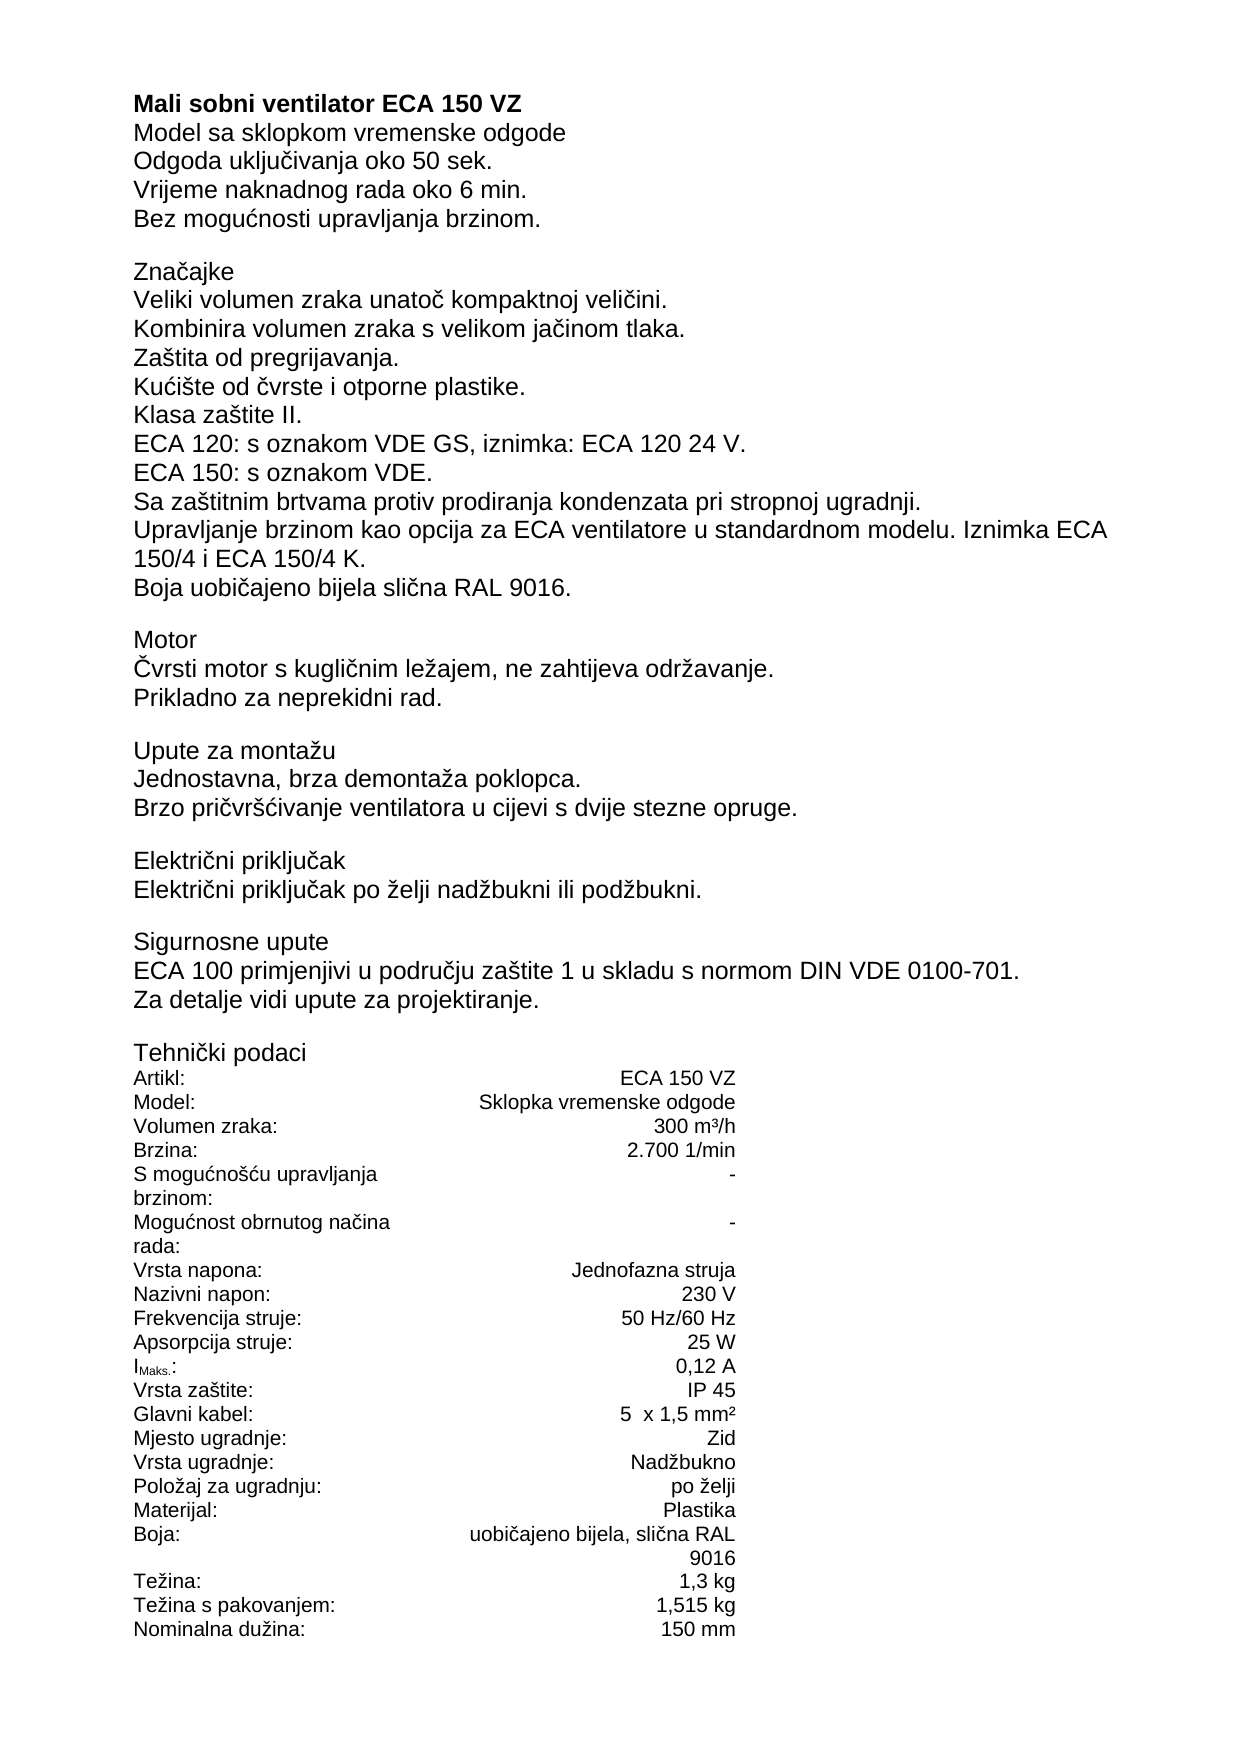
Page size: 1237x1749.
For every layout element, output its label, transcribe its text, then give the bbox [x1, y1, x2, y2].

text Sa zaštitnim brtvama protiv prodiranja kondenzata pri stropnoj ugradnji. [133, 486, 1148, 515]
table_cell Brzina: [122, 1138, 434, 1162]
table_cell po želji [434, 1474, 747, 1497]
table_cell 25 W [434, 1330, 747, 1354]
text ECA 120: s oznakom VDE GS, iznimka: ECA 120 24 V. [133, 429, 1148, 458]
table_header ECA 150 VZ [434, 1066, 747, 1090]
table_cell 300 m³/h [434, 1114, 747, 1138]
table_cell 0,12 A [434, 1354, 747, 1378]
table_cell Mjesto ugradnje: [122, 1426, 434, 1449]
text Tehnički podaci [133, 1037, 1148, 1066]
table_cell IMaks.: [122, 1354, 434, 1378]
text Motor [133, 625, 1148, 654]
text Model sa sklopkom vremenske odgode [133, 117, 1148, 146]
table_cell Težina: [122, 1569, 434, 1593]
text Bez mogućnosti upravljanja brzinom. [133, 204, 1148, 232]
table_cell Sklopka vremenske odgode [434, 1090, 747, 1114]
table_cell uobičajeno bijela, slična RAL 9016 [434, 1521, 747, 1569]
table_cell Vrsta zaštite: [122, 1378, 434, 1402]
table_cell Boja: [122, 1521, 434, 1569]
text Čvrsti motor s kugličnim ležajem, ne zahtijeva održavanje. [133, 654, 1148, 683]
text Jednostavna, brza demontaža poklopca. [133, 764, 1148, 793]
table_cell 2.700 1/min [434, 1138, 747, 1162]
table_cell Model: [122, 1090, 434, 1114]
text Brzo pričvršćivanje ventilatora u cijevi s dvije stezne opruge. [133, 793, 1148, 822]
table_cell 1,3 kg [434, 1569, 747, 1593]
table_cell Vrsta ugradnje: [122, 1450, 434, 1473]
table_cell 5 x 1,5 mm² [434, 1402, 747, 1426]
text Vrijeme naknadnog rada oko 6 min. [133, 175, 1148, 204]
table_cell 50 Hz/60 Hz [434, 1306, 747, 1330]
table_cell Plastika [434, 1498, 747, 1521]
table_cell Glavni kabel: [122, 1402, 434, 1426]
text Značajke [133, 256, 1148, 285]
table_cell Volumen zraka: [122, 1114, 434, 1138]
text Električni priključak po želji nadžbukni ili podžbukni. [133, 874, 1148, 903]
text Sigurnosne upute [133, 927, 1148, 956]
table_cell - [434, 1210, 747, 1258]
table_cell 1,515 kg [434, 1593, 747, 1617]
text Boja uobičajeno bijela slična RAL 9016. [133, 573, 1148, 601]
table_cell Frekvencija struje: [122, 1306, 434, 1330]
table_cell S mogućnošću upravljanja brzinom: [122, 1162, 434, 1210]
text Mali sobni ventilator ECA 150 VZ [133, 89, 1148, 117]
table_cell 150 mm [434, 1617, 747, 1641]
table_header Artikl: [122, 1066, 434, 1090]
text Odgoda uključivanja oko 50 sek. [133, 146, 1148, 175]
table_cell Položaj za ugradnju: [122, 1474, 434, 1497]
text Električni priključak [133, 846, 1148, 874]
table_cell Vrsta napona: [122, 1258, 434, 1282]
text Veliki volumen zraka unatoč kompaktnoj veličini. [133, 285, 1148, 314]
table_cell - [434, 1162, 747, 1210]
table_cell Težina s pakovanjem: [122, 1593, 434, 1617]
table_cell Materijal: [122, 1498, 434, 1521]
text Prikladno za neprekidni rad. [133, 683, 1148, 712]
table_cell Mogućnost obrnutog načina rada: [122, 1210, 434, 1258]
text Upravljanje brzinom kao opcija za ECA ventilatore u standardnom modelu. Iznimka ECA 150/4 i ECA 150/4 K. [133, 515, 1148, 573]
table_cell Nadžbukno [434, 1450, 747, 1473]
text Zaštita od pregrijavanja. [133, 343, 1148, 371]
table_cell Nazivni napon: [122, 1282, 434, 1306]
text ECA 150: s oznakom VDE. [133, 458, 1148, 486]
table_cell 230 V [434, 1282, 747, 1306]
table_cell IP 45 [434, 1378, 747, 1402]
table_cell Zid [434, 1426, 747, 1449]
table_cell Jednofazna struja [434, 1258, 747, 1282]
text Upute za montažu [133, 736, 1148, 764]
text Klasa zaštite II. [133, 400, 1148, 429]
text Za detalje vidi upute za projektiranje. [133, 985, 1148, 1013]
text ECA 100 primjenjivi u području zaštite 1 u skladu s normom DIN VDE 0100-701. [133, 956, 1148, 985]
table_cell Nominalna dužina: [122, 1617, 434, 1641]
text Kućište od čvrste i otporne plastike. [133, 371, 1148, 400]
table_cell Apsorpcija struje: [122, 1330, 434, 1354]
text Kombinira volumen zraka s velikom jačinom tlaka. [133, 314, 1148, 343]
